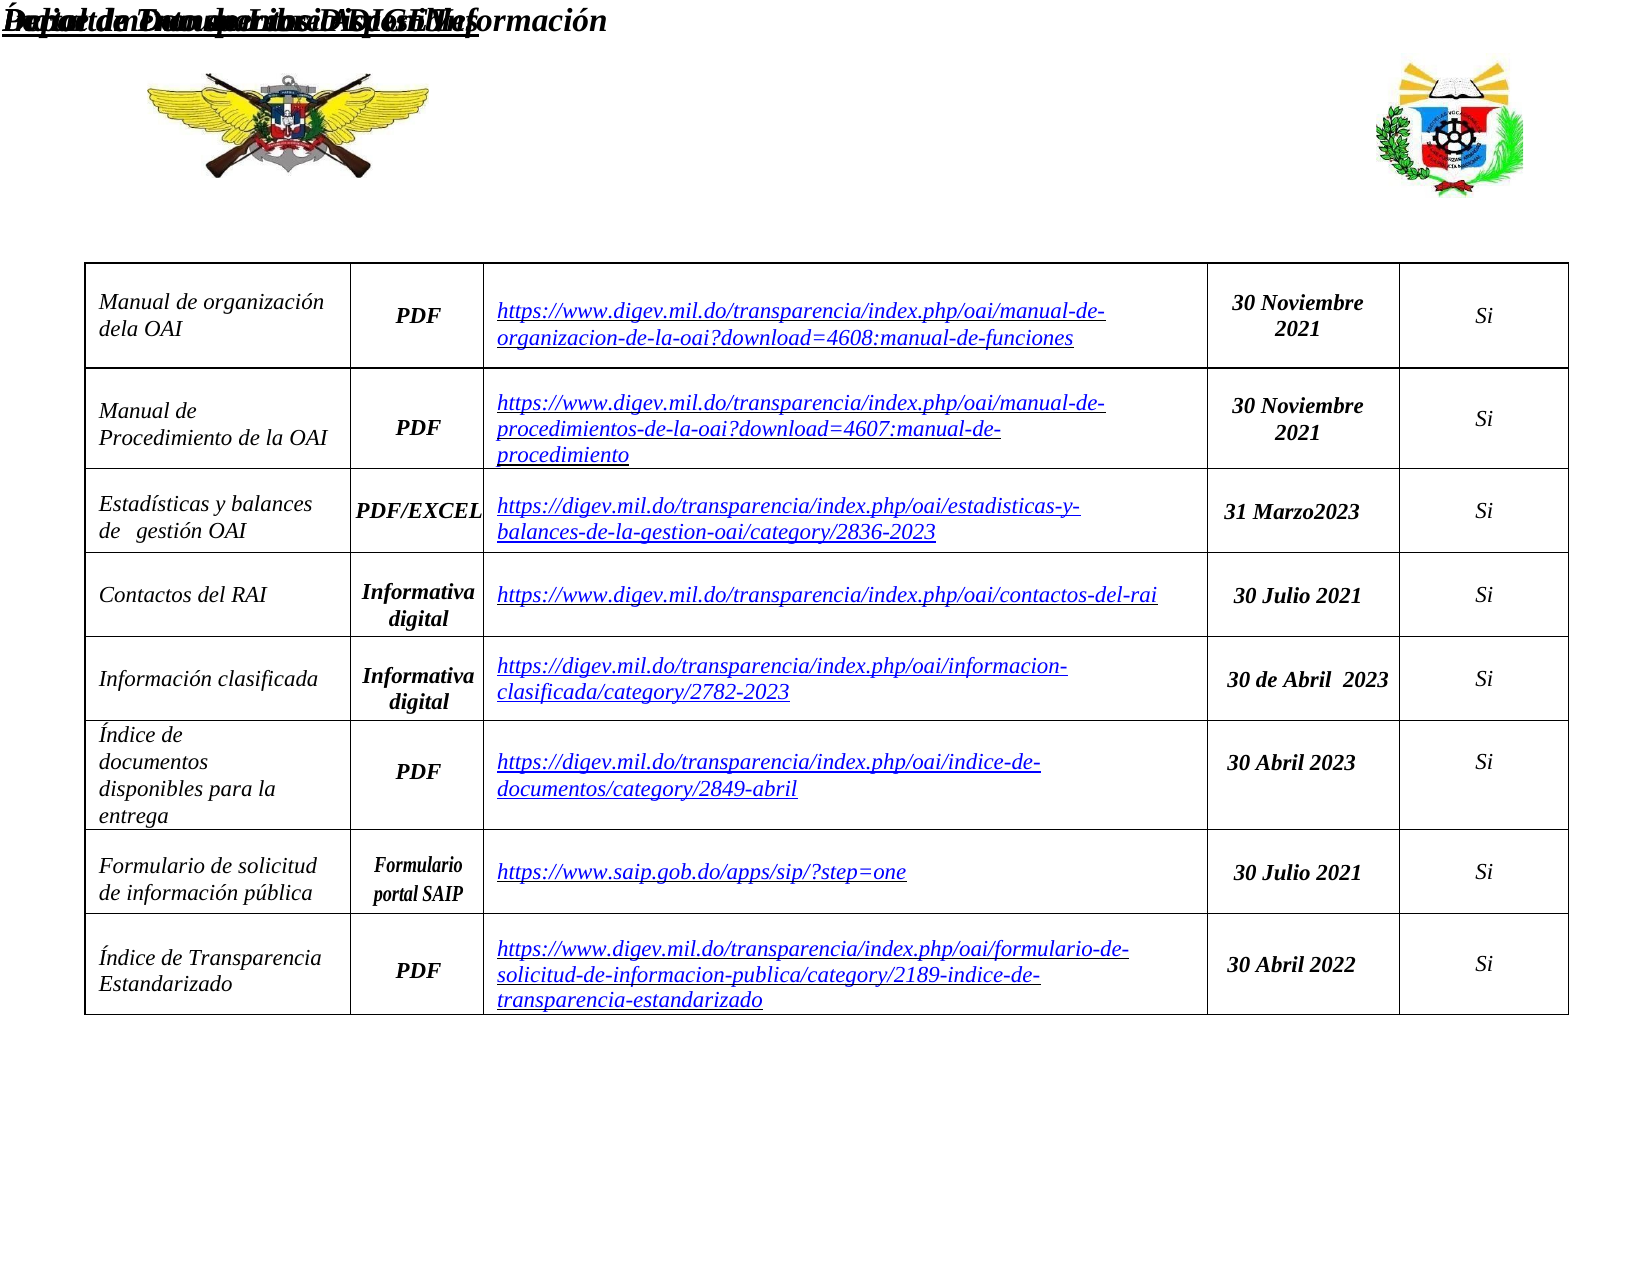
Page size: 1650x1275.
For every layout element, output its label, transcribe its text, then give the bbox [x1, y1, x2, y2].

table_cell 31 Marzo2023 [1208, 469, 1399, 552]
table_cell https://www.digev.mil.do/transparencia/index.php/oai/contactos-del-rai [484, 553, 1207, 636]
table_cell 30 Julio 2021 [1208, 553, 1399, 636]
table_header 30 Noviembre 2021 [1208, 264, 1399, 367]
table_cell https://digev.mil.do/transparencia/index.php/oai/estadisticas-y-balances-de-la-gestion-oai/category/2836-2023 [484, 469, 1207, 552]
table_cell PDF [351, 914, 483, 1013]
picture [1376, 53, 1524, 198]
table_cell Si [1400, 721, 1568, 829]
table_cell PDF [351, 721, 483, 829]
table_cell Formulario portal SAIP [351, 830, 483, 913]
table_cell Información clasificada [86, 637, 350, 719]
table_header Manual de organización dela OAI [86, 264, 350, 367]
table_cell Estadísticas y balances de gestión OAI [86, 469, 350, 552]
table_cell Índice de Transparencia Estandarizado [86, 914, 350, 1013]
table_header PDF [351, 264, 483, 367]
table_cell Índice de documentos disponibles para la entrega [86, 721, 350, 829]
table_cell PDF [351, 369, 483, 468]
table_cell https://digev.mil.do/transparencia/index.php/oai/informacion-clasificada/category/2782-2023 [484, 637, 1207, 719]
table_cell Si [1400, 637, 1568, 719]
table_cell Formulario de solicitud de información pública [86, 830, 350, 913]
table_cell Contactos del RAI [86, 553, 350, 636]
table_cell Informativa digital [351, 637, 483, 719]
table_cell https://www.saip.gob.do/apps/sip/?step=one [484, 830, 1207, 913]
picture [147, 73, 429, 178]
table_cell Si [1400, 469, 1568, 552]
table_cell 30 Julio 2021 [1208, 830, 1399, 913]
table_cell 30 Abril 2023 [1208, 721, 1399, 829]
table_cell Manual de Procedimiento de la OAI [86, 369, 350, 468]
table_cell Si [1400, 914, 1568, 1013]
table_cell https://www.digev.mil.do/transparencia/index.php/oai/manual-de- procedimientos-de-la-oai?download=4607:manual-de- procedimiento [484, 369, 1207, 468]
table_cell Si [1400, 553, 1568, 636]
table_cell 30 de Abril 2023 [1208, 637, 1399, 719]
table_header Si [1400, 264, 1568, 367]
table_cell PDF/EXCEL [351, 469, 483, 552]
table_cell 30 Abril 2022 [1208, 914, 1399, 1013]
table_cell Si [1400, 830, 1568, 913]
table_cell https://digev.mil.do/transparencia/index.php/oai/indice-de-documentos/category/2849-abril [484, 721, 1207, 829]
table_cell Si [1400, 369, 1568, 468]
table_header https://www.digev.mil.do/transparencia/index.php/oai/manual-de- organizacion-de-la-oai?download=4608:manual-de-funciones [484, 264, 1207, 367]
table_cell Informativa digital [351, 553, 483, 636]
table_cell https://www.digev.mil.do/transparencia/index.php/oai/formulario-de- solicitud-de-informacion-publica/category/2189-indice-de- transparencia-estandarizado [484, 914, 1207, 1013]
table_cell 30 Noviembre 2021 [1208, 369, 1399, 468]
